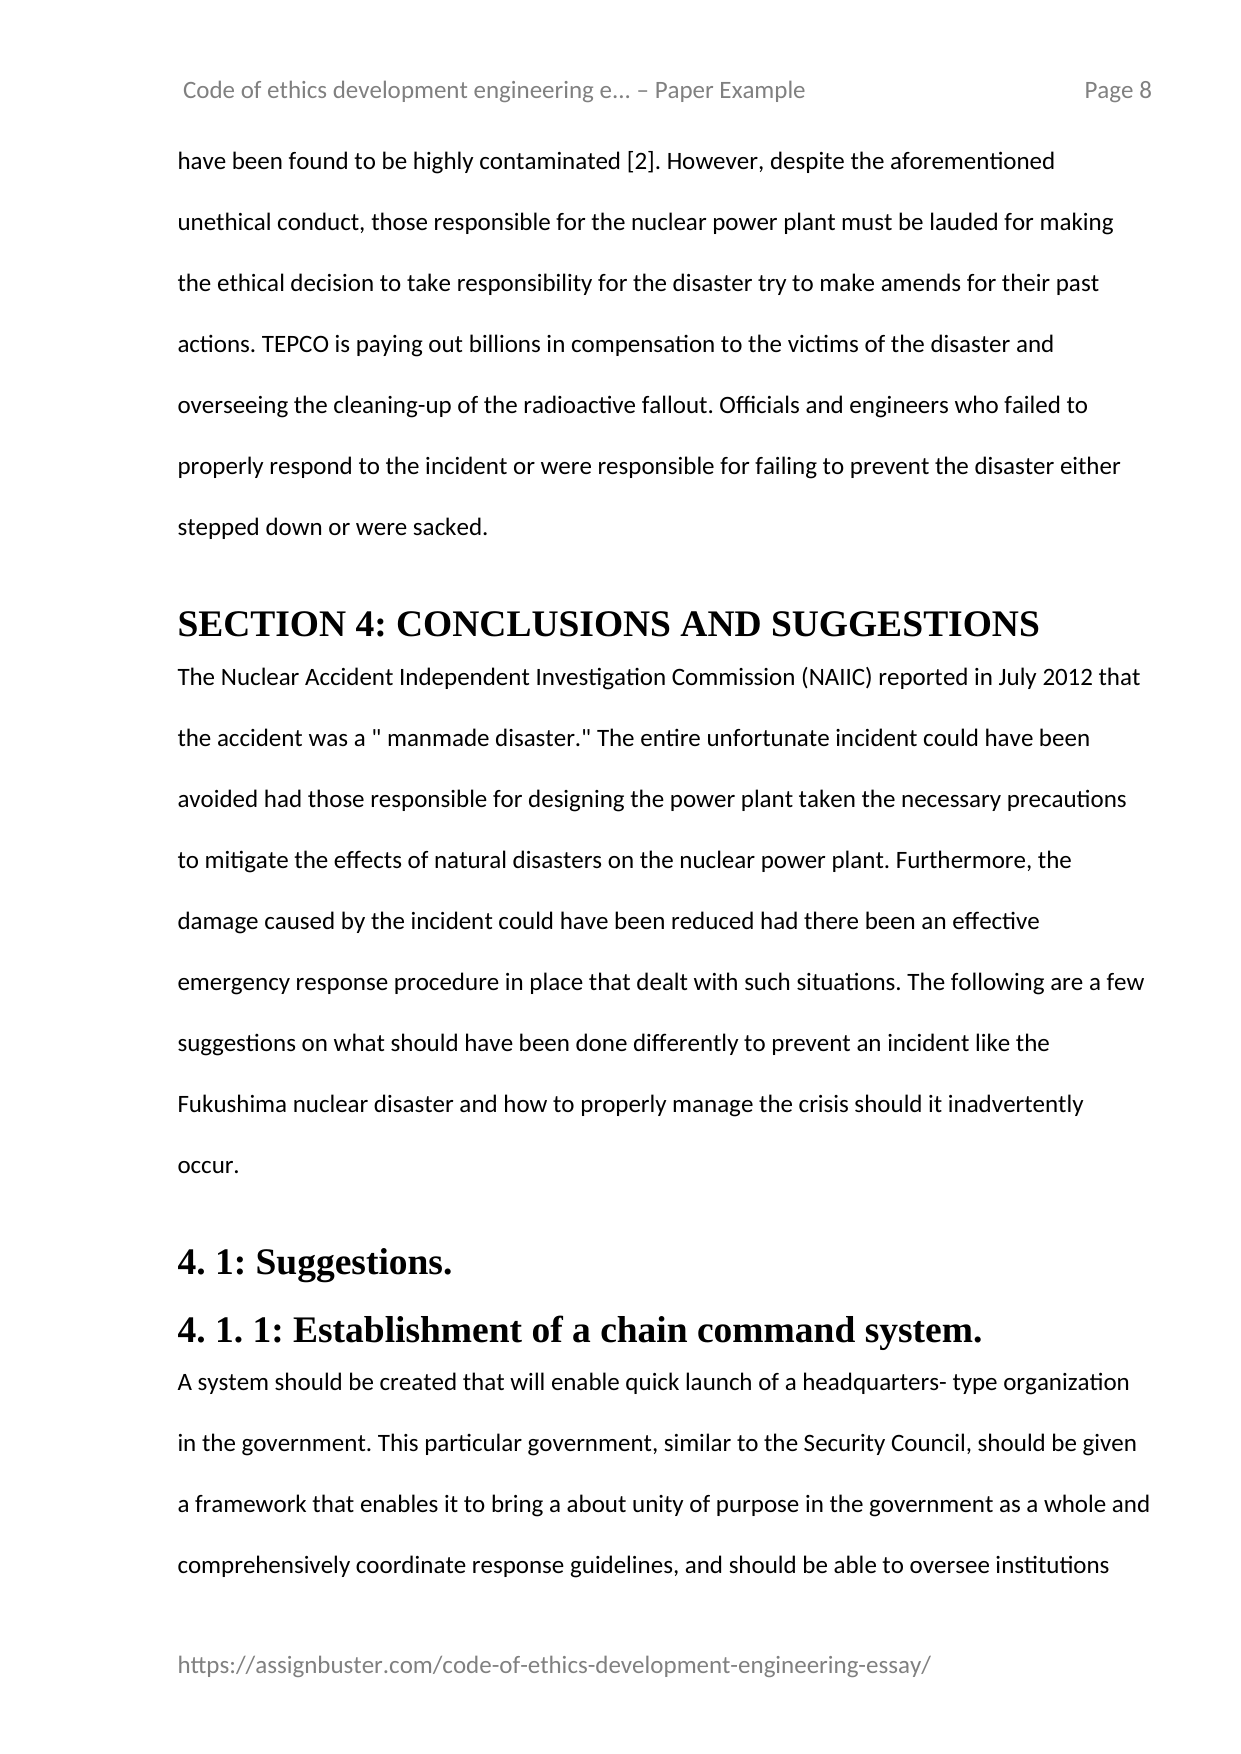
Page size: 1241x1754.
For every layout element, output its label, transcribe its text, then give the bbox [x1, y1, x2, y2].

text The Nuclear Accident Independent Investigation Commission (NAIIC) reported in July 2012 that the accident was a " manmade disaster." The entire unfortunate incident could have been avoided had those responsible for designing the power plant taken the necessary precautions to mitigate the effects of natural disasters on the nuclear power plant. Furthermore, the damage caused by the incident could have been reduced had there been an effective emergency response procedure in place that dealt with such situations. The following are a few suggestions on what should have been done differently to prevent an incident like the Fukushima nuclear disaster and how to properly manage the crisis should it inadvertently occur. [177, 661, 1152, 1180]
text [177, 145, 1152, 542]
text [177, 1366, 1152, 1580]
subtitle 4. 1: Suggestions. [177, 1240, 1152, 1283]
subtitle 4. 1. 1: Establishment of a chain command system. [177, 1307, 1152, 1350]
subtitle SECTION 4: CONCLUSIONS AND SUGGESTIONS [177, 602, 1152, 645]
